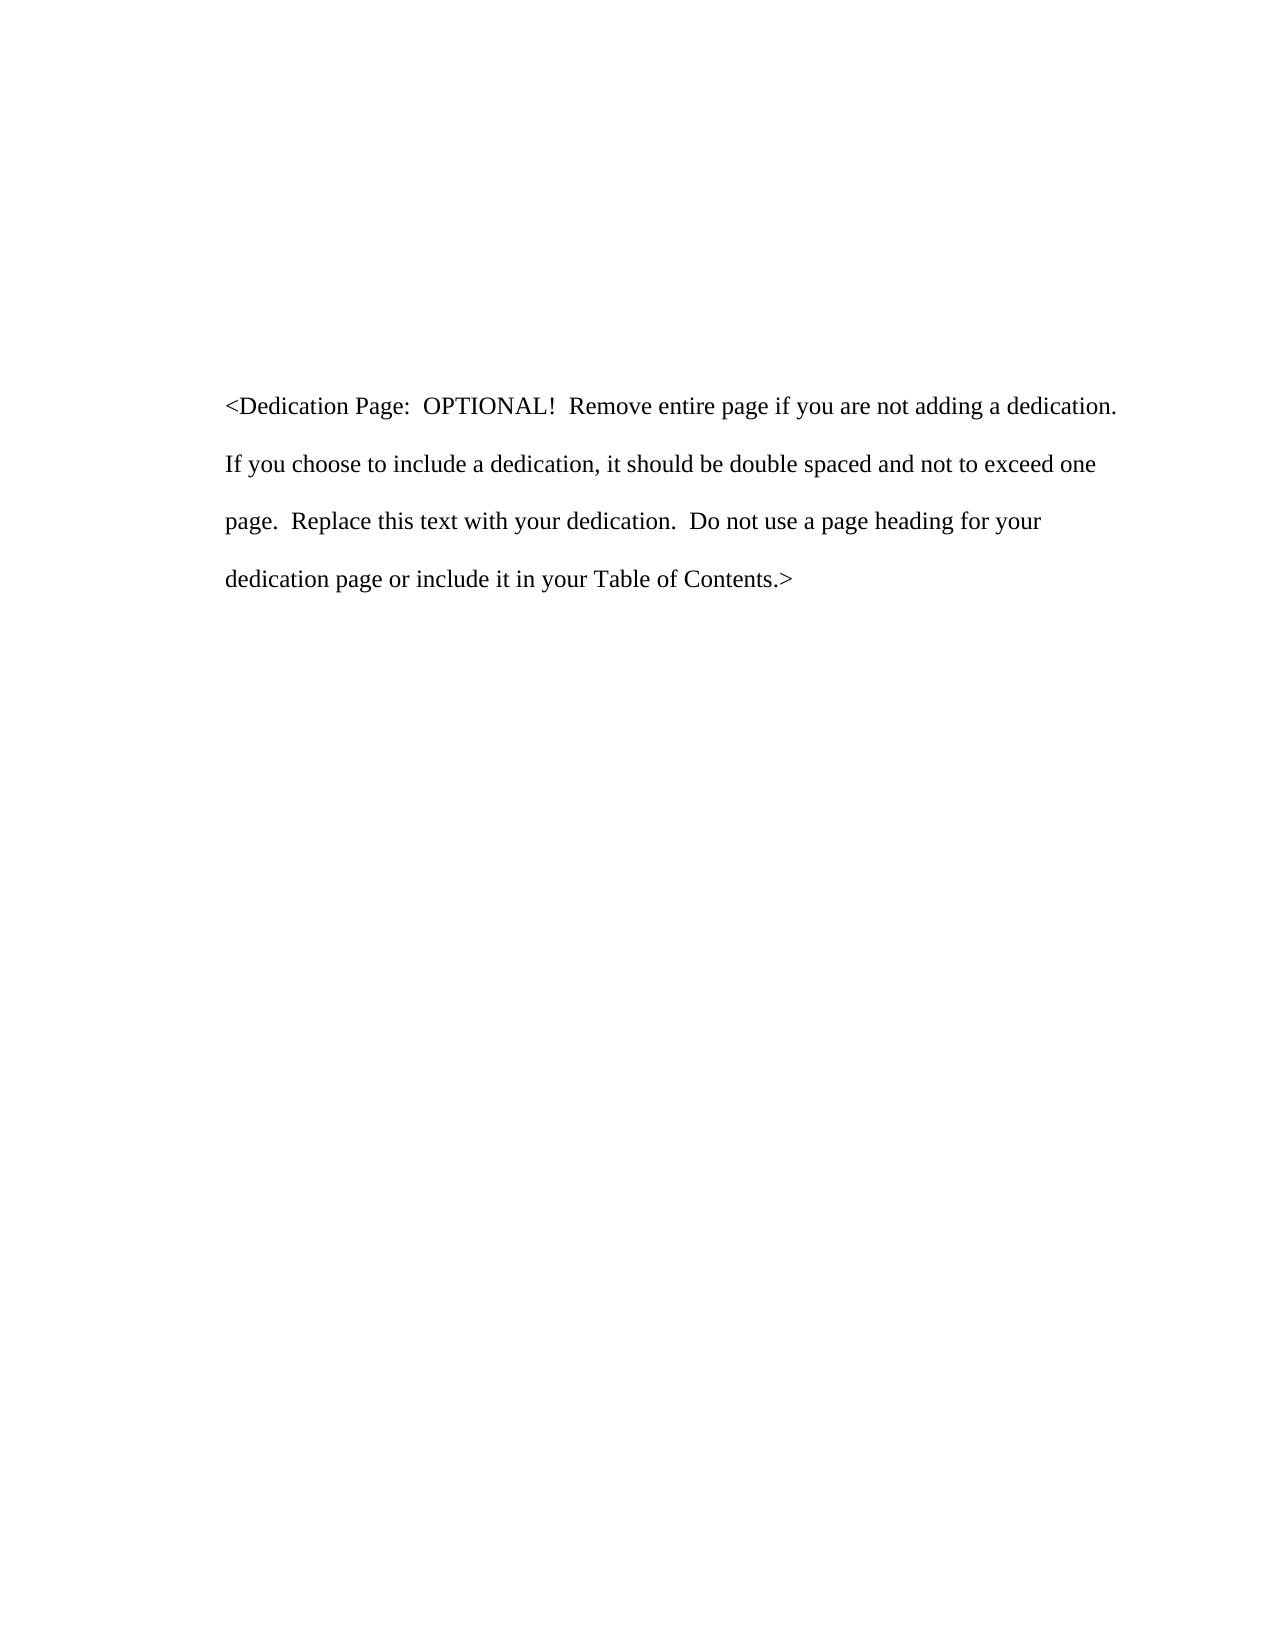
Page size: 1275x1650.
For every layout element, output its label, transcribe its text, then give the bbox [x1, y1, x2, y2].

text <Dedication Page: OPTIONAL! Remove entire page if you are not adding a dedication. If you choose to include a dedication, it should be double spaced and not to exceed one page. Replace this text with your dedication. Do not use a page heading for your dedication page or include it in your Table of Contents.> [225, 391, 1125, 593]
